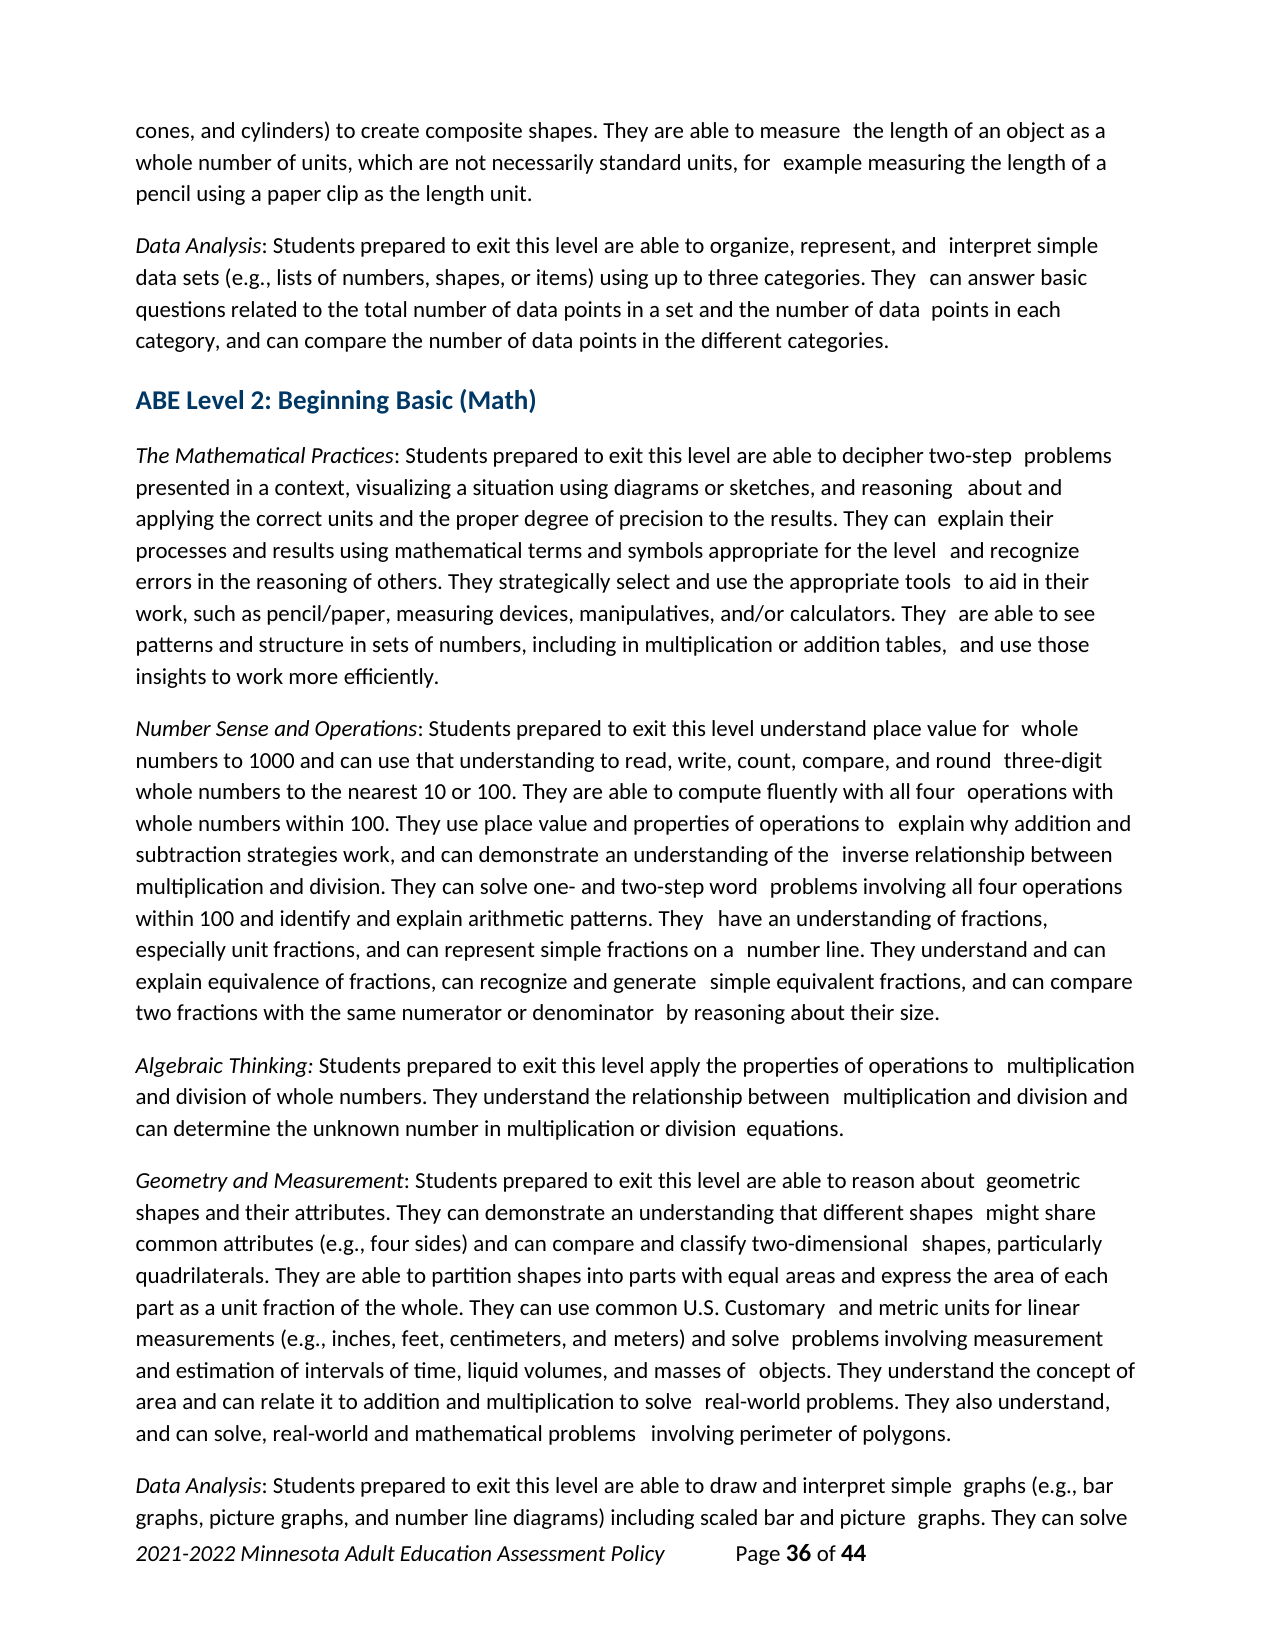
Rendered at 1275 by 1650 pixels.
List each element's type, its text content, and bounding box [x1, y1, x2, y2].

text Geometry and Measurement: Students prepared to exit this level are able to reason about geometric shapes and their attributes. They can demonstrate an understanding that different shapes might share common attributes (e.g., four sides) and can compare and classify two-dimensional shapes, particularly quadrilaterals. They are able to partition shapes into parts with equal areas and express the area of each part as a unit fraction of the whole. They can use common U.S. Customary and metric units for linear measurements (e.g., inches, feet, centimeters, and meters) and solve problems involving measurement and estimation of intervals of time, liquid volumes, and masses of objects. They understand the concept of area and can relate it to addition and multiplication to solve real-world problems. They also understand, and can solve, real-world and mathematical problems involving perimeter of polygons. [135, 1166, 1139, 1447]
text Algebraic Thinking: Students prepared to exit this level apply the properties of operations to multiplication and division of whole numbers. They understand the relationship between multiplication and division and can determine the unknown number in multiplication or division equations. [135, 1051, 1139, 1142]
text Number Sense and Operations: Students prepared to exit this level understand place value for whole numbers to 1000 and can use that understanding to read, write, count, compare, and round three-digit whole numbers to the nearest 10 or 100. They are able to compute fluently with all four operations with whole numbers within 100. They use place value and properties of operations to explain why addition and subtraction strategies work, and can demonstrate an understanding of the inverse relationship between multiplication and division. They can solve one- and two-step word problems involving all four operations within 100 and identify and explain arithmetic patterns. They have an understanding of fractions, especially unit fractions, and can represent simple fractions on a number line. They understand and can explain equivalence of fractions, can recognize and generate simple equivalent fractions, and can compare two fractions with the same numerator or denominator by reasoning about their size. [135, 714, 1139, 1026]
text Data Analysis: Students prepared to exit this level are able to organize, represent, and interpret simple data sets (e.g., lists of numbers, shapes, or items) using up to three categories. They can answer basic questions related to the total number of data points in a set and the number of data points in each category, and can compare the number of data points in the different categories. [135, 232, 1139, 354]
subtitle ABE Level 2: Beginning Basic (Math) [135, 383, 1139, 416]
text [135, 1471, 1139, 1531]
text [135, 116, 1139, 207]
text The Mathematical Practices: Students prepared to exit this level are able to decipher two-step problems presented in a context, visualizing a situation using diagrams or sketches, and reasoning about and applying the correct units and the proper degree of precision to the results. They can explain their processes and results using mathematical terms and symbols appropriate for the level and recognize errors in the reasoning of others. They strategically select and use the appropriate tools to aid in their work, such as pencil/paper, measuring devices, manipulatives, and/or calculators. They are able to see patterns and structure in sets of numbers, including in multiplication or addition tables, and use those insights to work more efficiently. [135, 441, 1139, 690]
